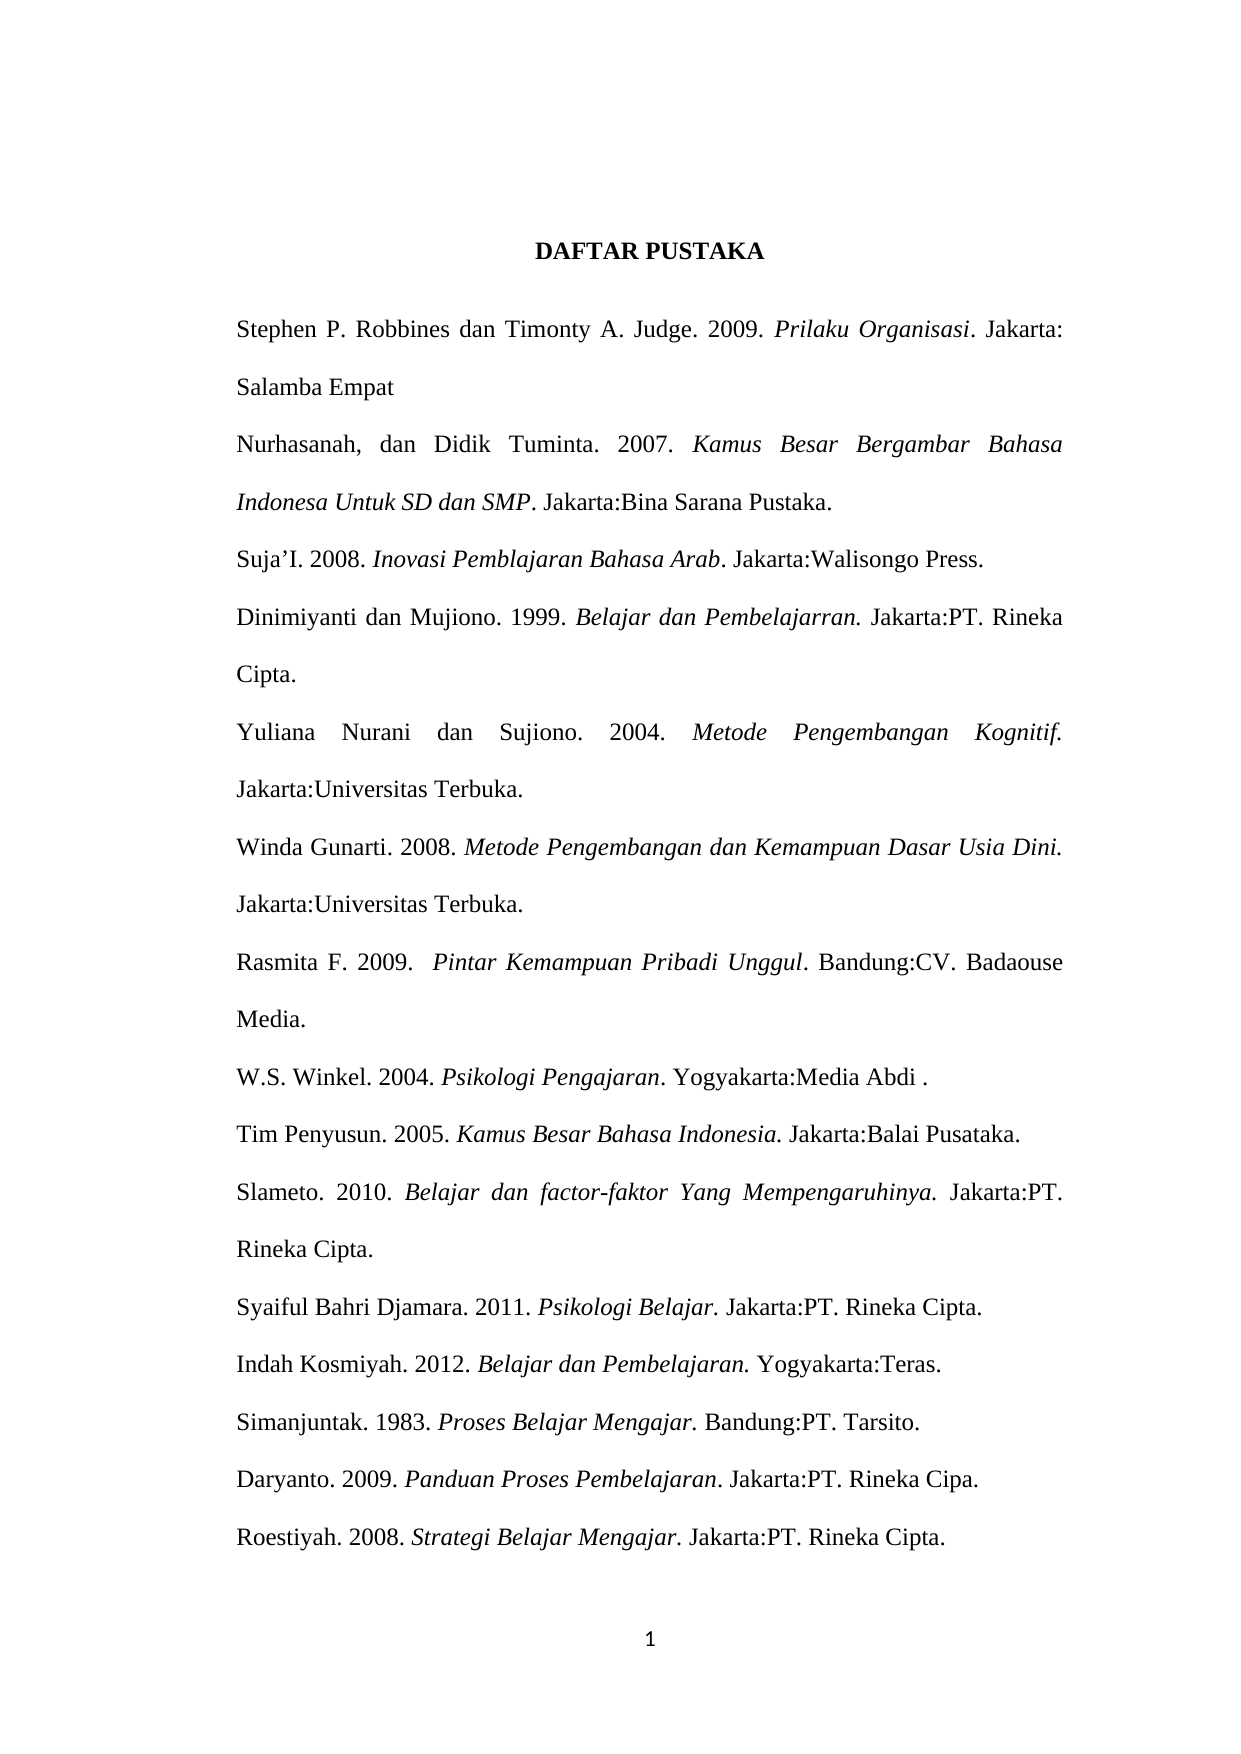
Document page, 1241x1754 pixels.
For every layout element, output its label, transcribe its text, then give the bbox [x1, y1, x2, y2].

text Dinimiyanti dan Mujiono. 1999. Belajar dan Pembelajarran. Jakarta:PT. Rineka Cipta. [236, 602, 1063, 688]
text W.S. Winkel. 2004. Psikologi Pengajaran. Yogyakarta:Media Abdi . [236, 1062, 1063, 1091]
text Roestiyah. 2008. Strategi Belajar Mengajar. Jakarta:PT. Rineka Cipta. [236, 1522, 1063, 1551]
text Nurhasanah, dan Didik Tuminta. 2007. Kamus Besar Bergambar Bahasa Indonesa Untuk SD dan SMP. Jakarta:Bina Sarana Pustaka. [236, 429, 1063, 516]
text Winda Gunarti. 2008. Metode Pengembangan dan Kemampuan Dasar Usia Dini. Jakarta:Universitas Terbuka. [236, 832, 1063, 918]
text Indah Kosmiyah. 2012. Belajar dan Pembelajaran. Yogyakarta:Teras. [236, 1349, 1063, 1378]
text Slameto. 2010. Belajar dan factor-faktor Yang Mempengaruhinya. Jakarta:PT. Rineka Cipta. [236, 1177, 1063, 1263]
text DAFTAR PUSTAKA [236, 236, 1063, 265]
text Rasmita F. 2009. Pintar Kemampuan Pribadi Unggul. Bandung:CV. Badaouse Media. [236, 947, 1063, 1033]
text Suja’I. 2008. Inovasi Pemblajaran Bahasa Arab. Jakarta:Walisongo Press. [236, 544, 1063, 573]
text Simanjuntak. 1983. Proses Belajar Mengajar. Bandung:PT. Tarsito. [236, 1407, 1063, 1436]
text Syaiful Bahri Djamara. 2011. Psikologi Belajar. Jakarta:PT. Rineka Cipta. [236, 1292, 1063, 1321]
text Daryanto. 2009. Panduan Proses Pembelajaran. Jakarta:PT. Rineka Cipa. [236, 1464, 1063, 1493]
text Yuliana Nurani dan Sujiono. 2004. Metode Pengembangan Kognitif. Jakarta:Universitas Terbuka. [236, 717, 1063, 803]
text Stephen P. Robbines dan Timonty A. Judge. 2009. Prilaku Organisasi. Jakarta: Salamba Empat [236, 314, 1063, 401]
text Tim Penyusun. 2005. Kamus Besar Bahasa Indonesia. Jakarta:Balai Pusataka. [236, 1119, 1063, 1148]
